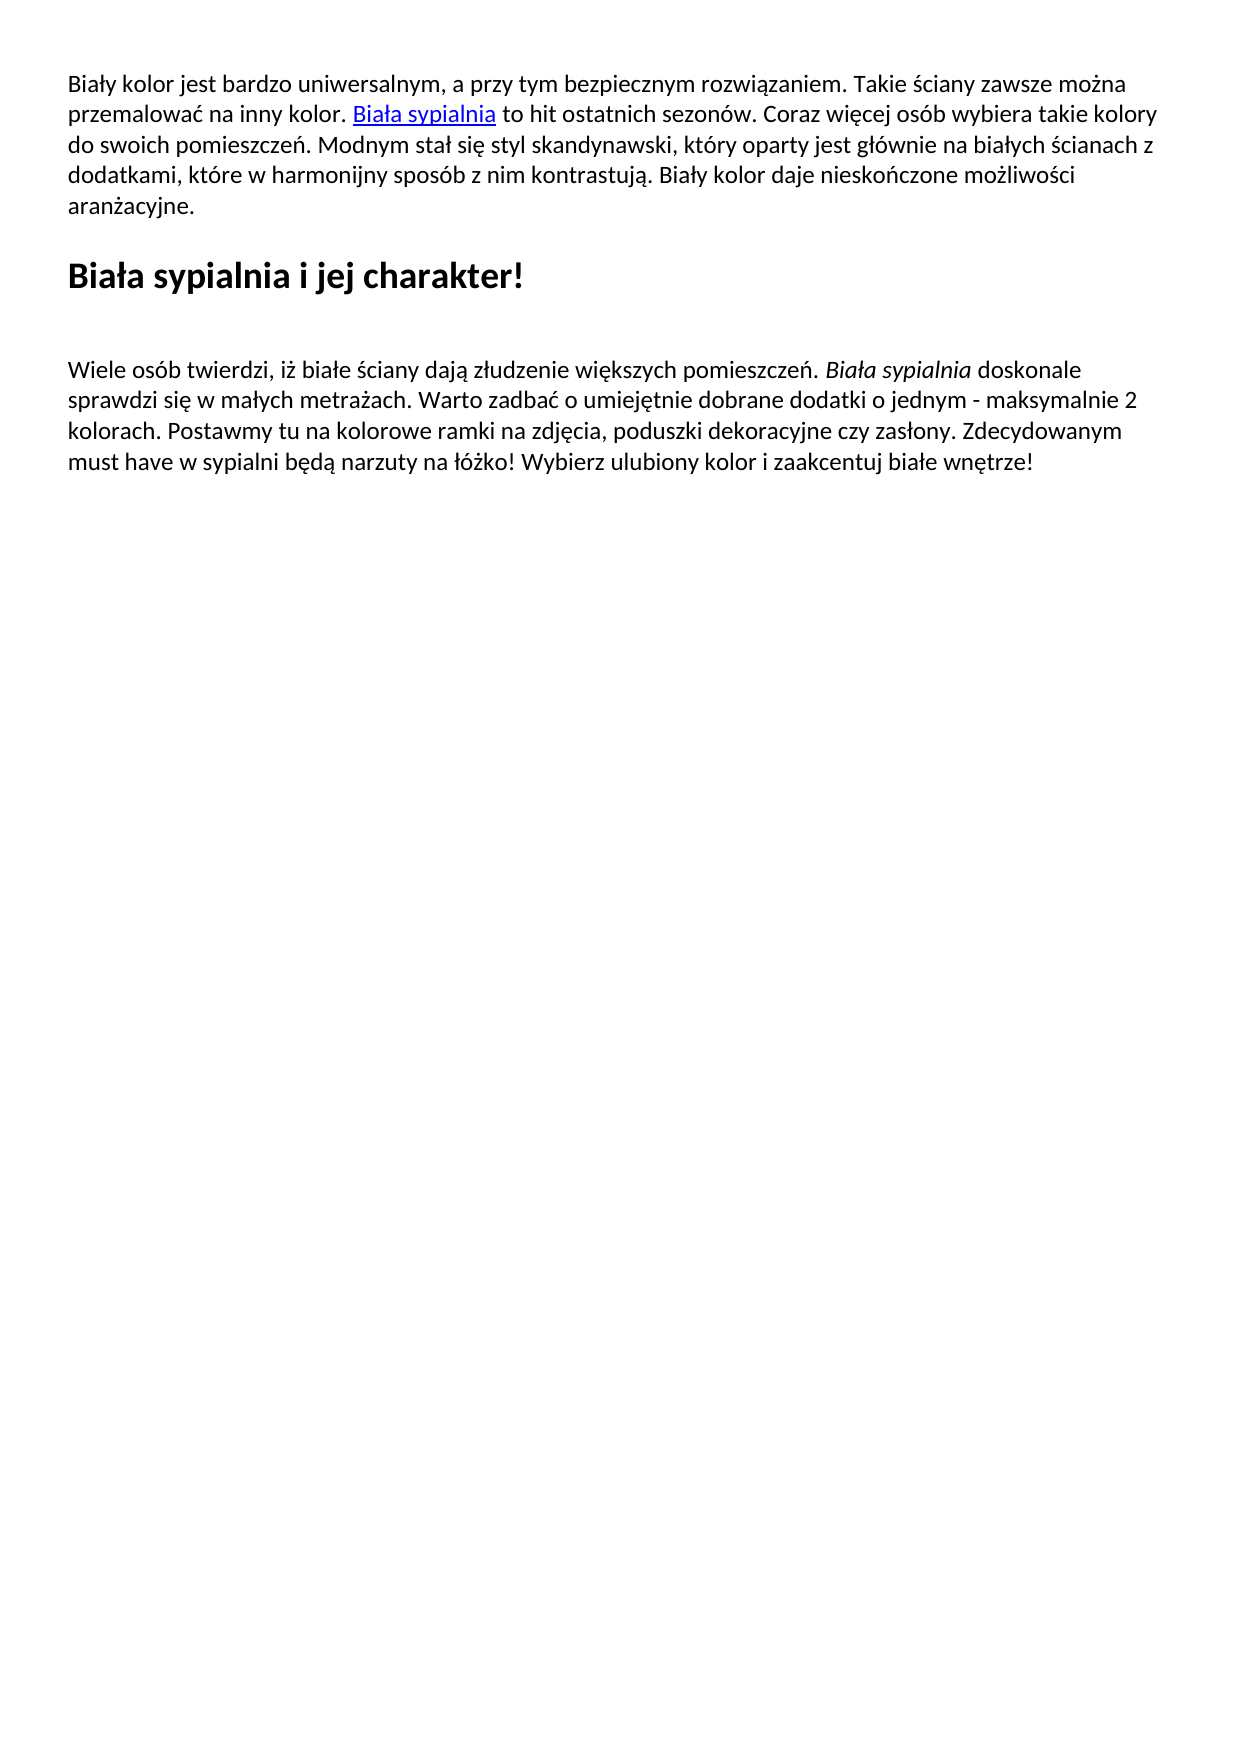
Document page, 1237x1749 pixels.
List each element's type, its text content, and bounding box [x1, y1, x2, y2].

text Wiele osób twierdzi, iż białe ściany dają złudzenie większych pomieszczeń. Biała sypialnia doskonale sprawdzi się w małych metrażach. Warto zadbać o umiejętnie dobrane dodatki o jednym - maksymalnie 2 kolorach. Postawmy tu na kolorowe ramki na zdjęcia, poduszki dekoracyjne czy zasłony. Zdecydowanym must have w sypialni będą narzuty na łóżko! Wybierz ulubiony kolor i zaakcentuj białe wnętrze! [68, 354, 1169, 476]
text Biała sypialnia i jej charakter! [68, 252, 1169, 297]
text Biały kolor jest bardzo uniwersalnym, a przy tym bezpiecznym rozwiązaniem. Takie ściany zawsze można przemalować na inny kolor. Biała sypialnia to hit ostatnich sezonów. Coraz więcej osób wybiera takie kolory do swoich pomieszczeń. Modnym stał się styl skandynawski, który oparty jest głównie na białych ścianach z dodatkami, które w harmonijny sposób z nim kontrastują. Biały kolor daje nieskończone możliwości aranżacyjne. [68, 68, 1169, 220]
